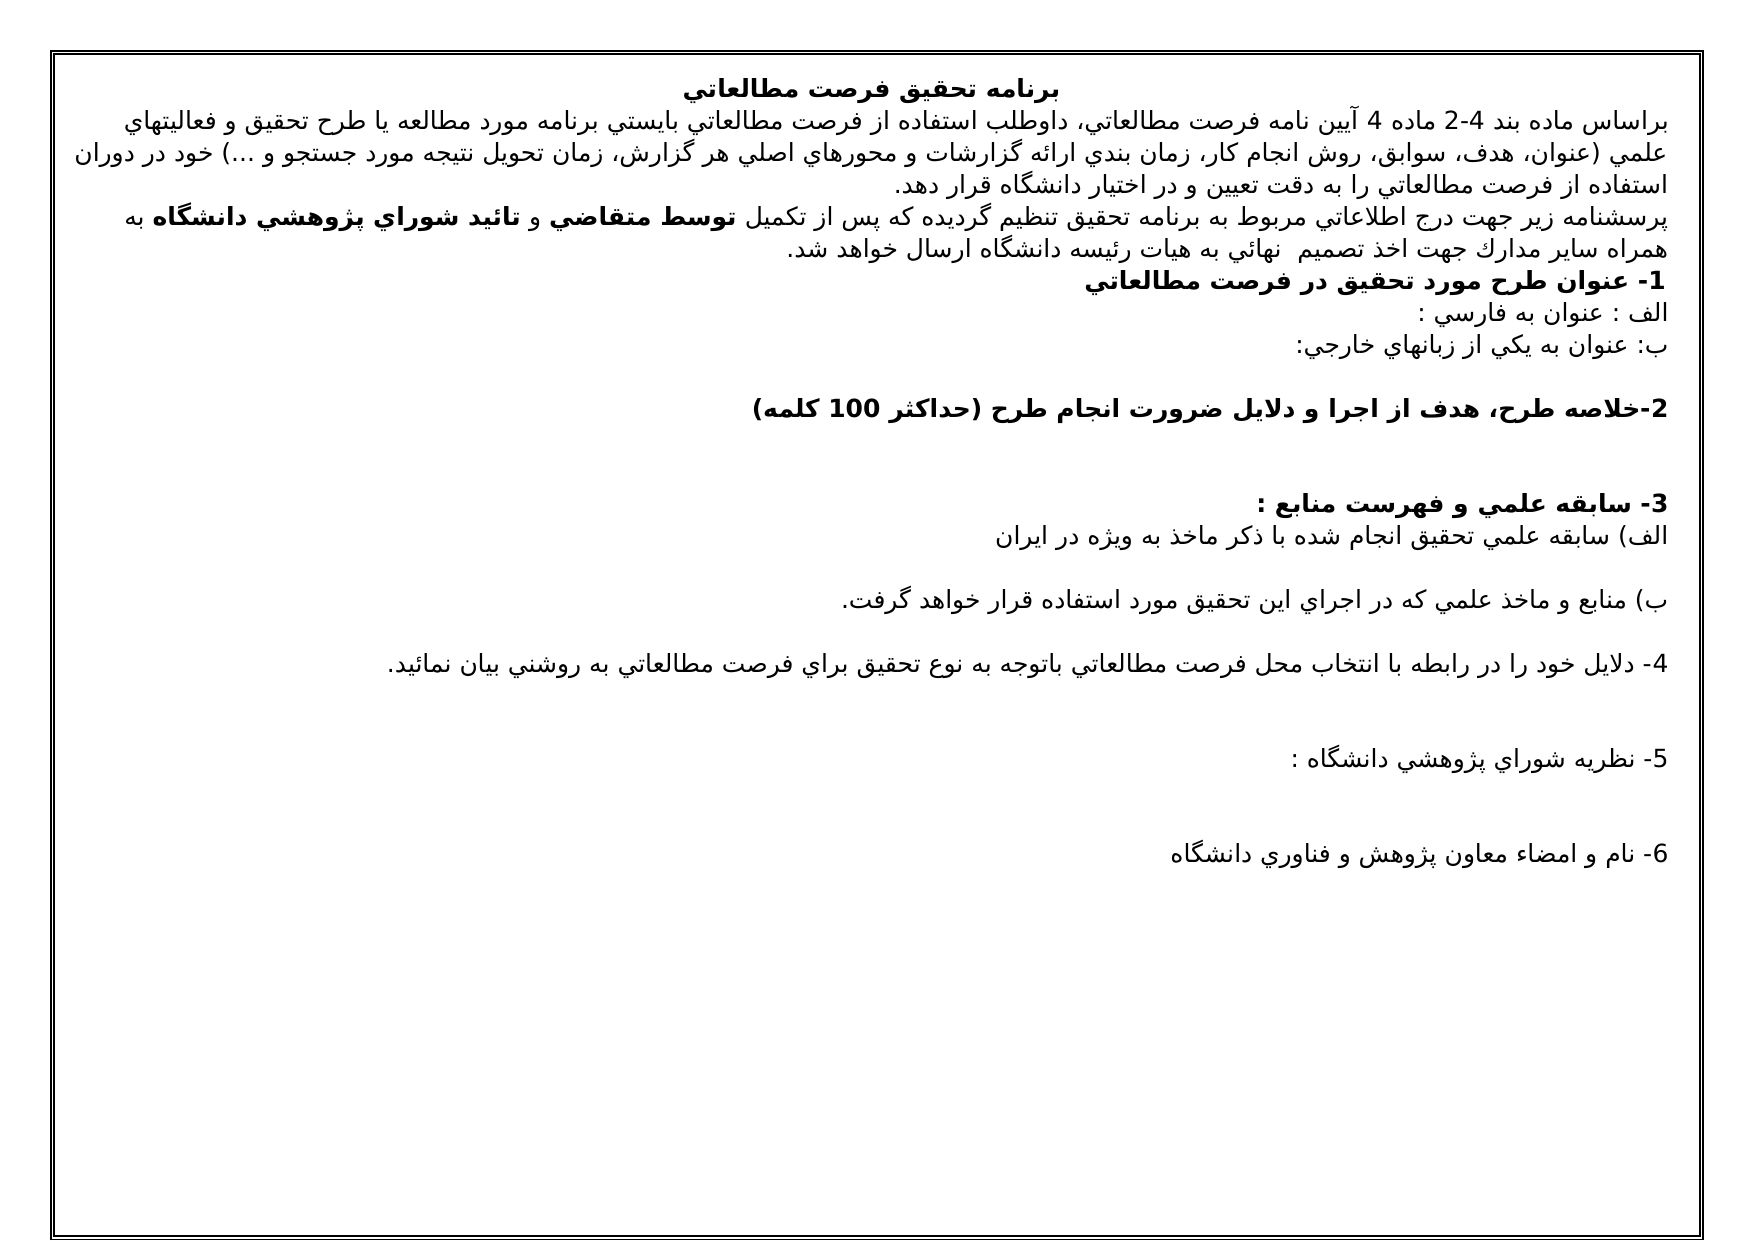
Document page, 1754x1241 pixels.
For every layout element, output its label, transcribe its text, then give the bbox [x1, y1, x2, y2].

text 5- نظريه شوراي پژوهشي دانشگاه : [74, 744, 1668, 773]
text 2-خلاصه طرح، هدف از اجرا و دلايل ضرورت انجام طرح (حداكثر 100 كلمه) [74, 394, 1668, 423]
text 1- عنوان طرح مورد تحقيق در فرصت مطالعاتي [74, 266, 1666, 296]
text 4- دلايل خود را در رابطه با انتخاب محل فرصت مطالعاتي باتوجه به نوع تحقيق براي فرصت مطالعاتي به روشني بيان نمائيد. [74, 649, 1668, 678]
text پرسشنامه زير جهت درج اطلاعاتي مربوط به برنامه تحقيق تنظيم گرديده كه پس از تكميل توسط متقاضي و تائيد شوراي پژوهشي دانشگاه به همراه ساير مدارك جهت اخذ تصميم نهائي به هيات رئيسه دانشگاه ارسال خواهد شد. [74, 202, 1668, 263]
text 6- نام و امضاء معاون پژوهش و فناوري دانشگاه [74, 839, 1668, 868]
text 3- سابقه علمي و فهرست منابع : [74, 489, 1668, 518]
text برنامه تحقيق فرصت مطالعاتي [74, 74, 1668, 103]
text براساس ماده بند 4-2 ماده 4 آيين نامه فرصت مطالعاتي، داوطلب استفاده از فرصت مطالعاتي بايستي برنامه مورد مطالعه يا طرح تحقيق و فعاليتهاي علمي (عنوان، هدف، سوابق، روش انجام كار، زمان بندي ارائه گزارشات و محورهاي اصلي هر گزارش، زمان تحويل نتيجه مورد جستجو و ...) خود در دوران استفاده از فرصت مطالعاتي را به دقت تعيين و در اختيار دانشگاه قرار دهد. [74, 106, 1668, 199]
text ب) منابع و ماخذ علمي كه در اجراي اين تحقيق مورد استفاده قرار خواهد گرفت. [74, 585, 1668, 614]
text ب: عنوان به يكي از زبانهاي خارجي: [74, 331, 1668, 360]
text الف : عنوان به فارسي : [74, 298, 1668, 328]
text الف) سابقه علمي تحقيق انجام شده با ذكر ماخذ به ويژه در ايران [74, 521, 1668, 551]
